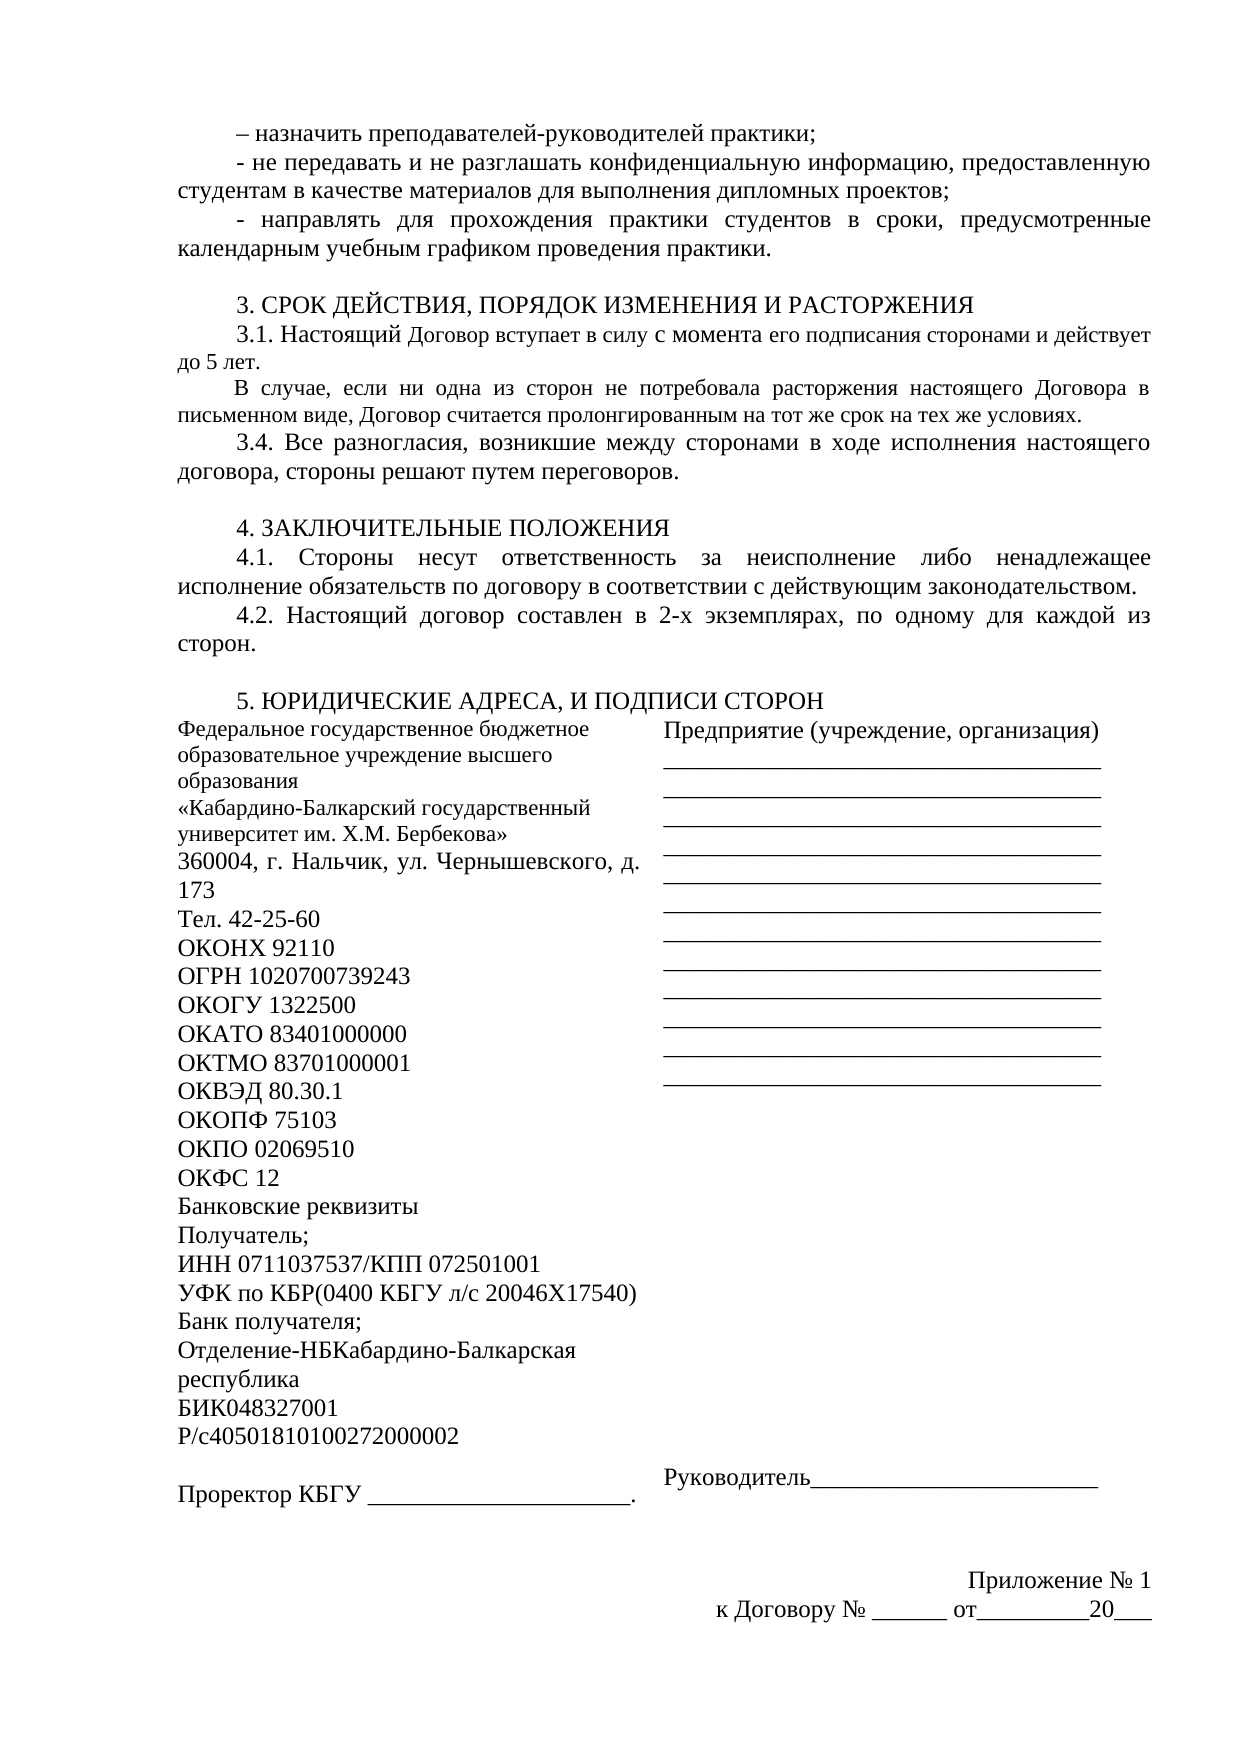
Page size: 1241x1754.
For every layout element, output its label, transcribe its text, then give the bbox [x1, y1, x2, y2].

text 4. Заключительные положения [177, 513, 1152, 542]
text 3.1. Настоящий Договор вступает в силу с момента его подписания сторонами и действует до 5 лет. [177, 319, 1152, 374]
table_header Предприятие (учреждение, организация) ___________________________________ ___________________________________ ___________________________________ ___________________________________ ___________________________________ ___________________________________ ___________________________________ ___________________________________ ___________________________________ ___________________________________ ___________________________________ ___________________________________ Руководитель_______________________ [652, 715, 1163, 1536]
text В случае, если ни одна из сторон не потребовала расторжения настоящего Договора в письменном виде, Договор считается пролонгированным на тот же срок на тех же условиях. [177, 374, 1152, 427]
text - направлять для прохождения практики студентов в сроки, предусмотренные календарным учебным графиком проведения практики. [177, 204, 1152, 262]
text 5. ЮРИДИЧЕСКИЕ АДРЕСА, и подписи СТОРОН [177, 686, 1152, 715]
text 3.4. Все разногласия, возникшие между сторонами в ходе исполнения настоящего договора, стороны решают путем переговоров. [177, 427, 1152, 485]
text Приложение № 1 [177, 1565, 1152, 1594]
table_header Федеральное государственное бюджетное образовательное учреждение высшего образования «Кабардино-Балкарский государственный университет им. Х.М. Бербекова» . Нальчик, ул. Чернышевского, д. 173 Тел. 42-25-60 ОКОНХ 92110 ОГРН 1020700739243 ОКОГУ 1322500 ОКАТО 83401000000 ОКТМО 83701000001 ОКВЭД 80.30.1 ОКОПФ 75103 ОКПО 02069510 ОКФС 12 Банковские реквизиты Получатель; ИНН 0711037537/КПП 072501001 УФК по КБР(0400 КБГУ л/с 20046Х17540) Банк получателя; Отделение-НБКабардино-Балкарская республика БИК048327001 Р/с40501810100272000002 Проректор КБГУ _____________________. [166, 715, 652, 1536]
text 4.1. Стороны несут ответственность за неисполнение либо ненадлежащее исполнение обязательств по договору в соответствии с действующим законодательством. [177, 542, 1152, 600]
text - не передавать и не разглашать конфиденциальную информацию, предоставленную студентам в качестве материалов для выполнения дипломных проектов; [177, 147, 1152, 204]
text к Договору № ______ от_________20___ [177, 1594, 1152, 1623]
text 4.2. Настоящий договор составлен в 2-х экземплярах, по одному для каждой из сторон. [177, 600, 1152, 657]
text – назначить преподавателей-руководителей практики; [177, 118, 1152, 147]
text 3. срок действия, порядок изменения и расторжения [177, 291, 1152, 319]
